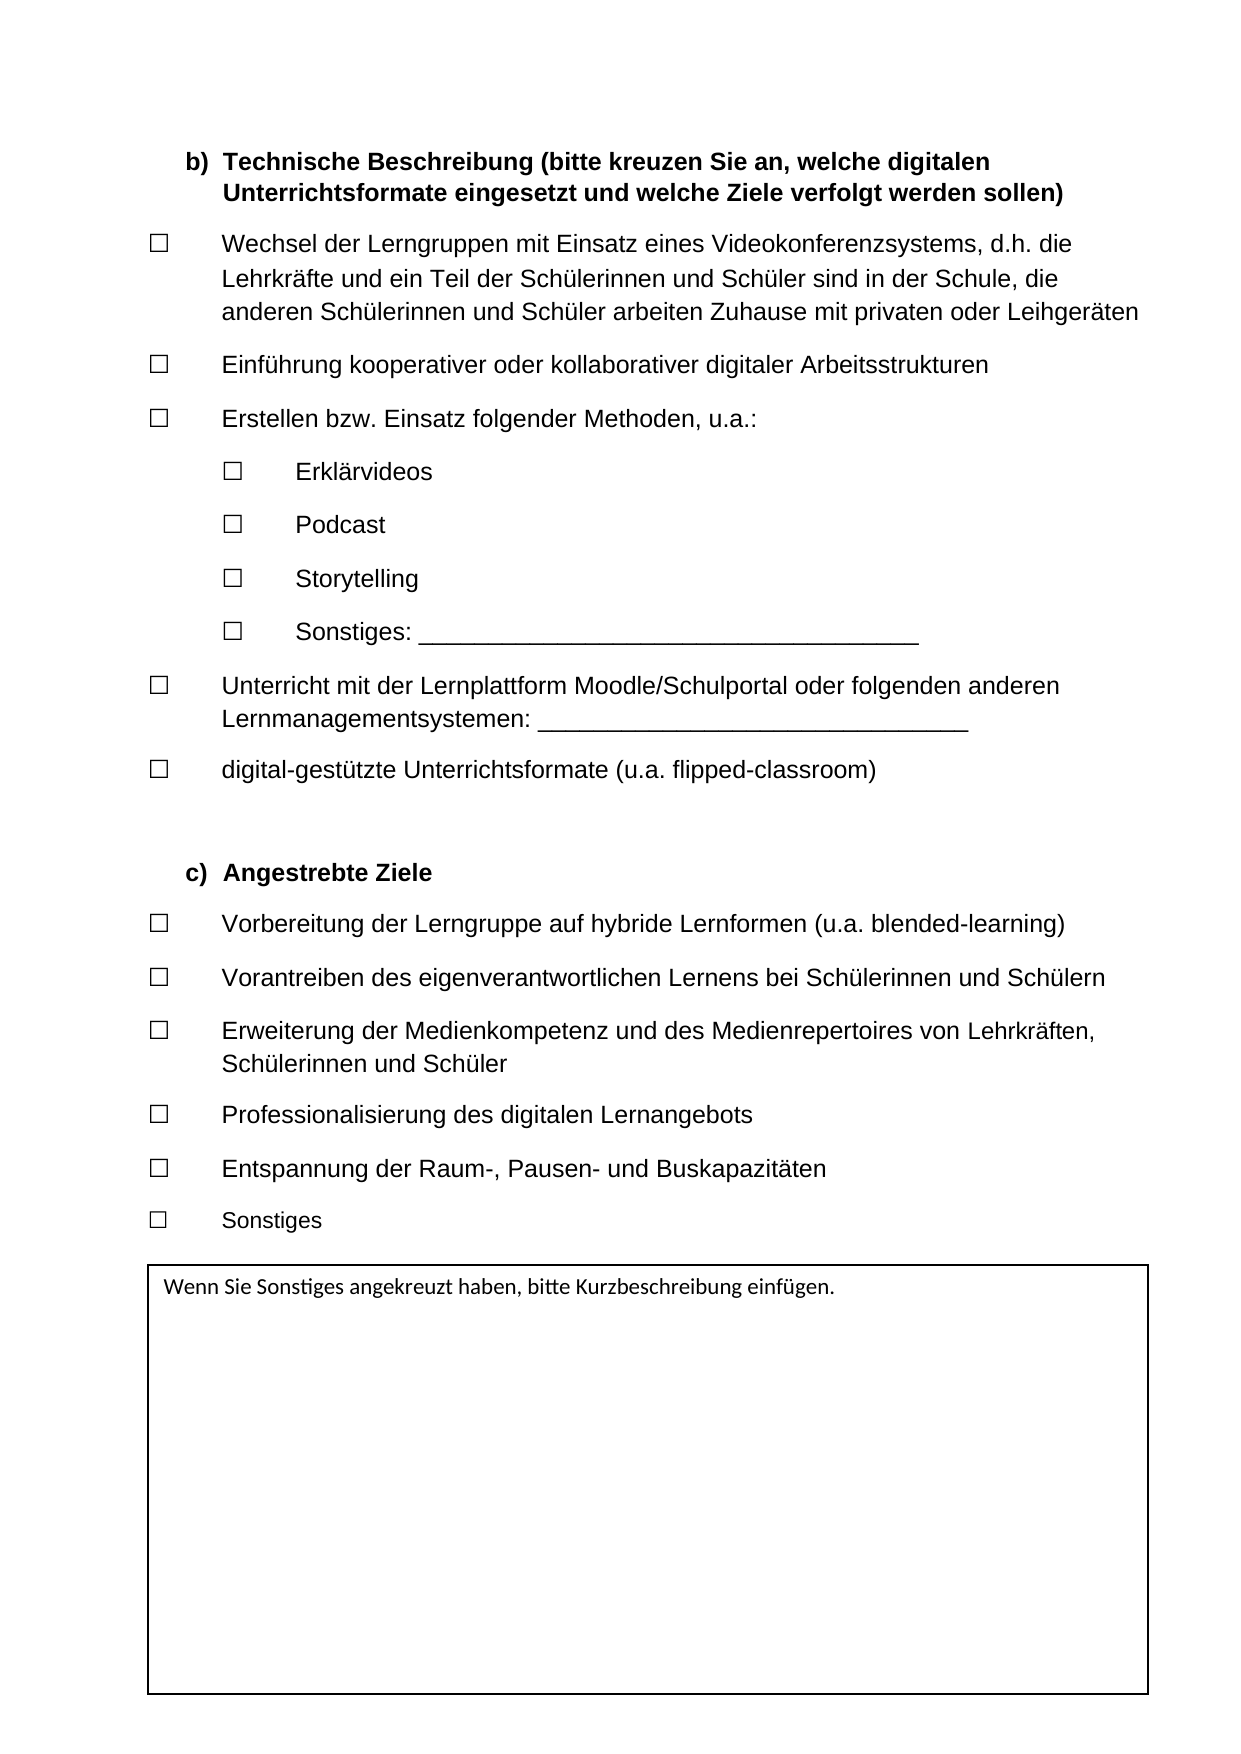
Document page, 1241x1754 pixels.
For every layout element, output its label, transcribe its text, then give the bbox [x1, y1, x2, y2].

text Erweiterung der Medienkompetenz und des Medienrepertoires von Lehrkräften, Schülerinnen und Schüler [148, 1013, 1152, 1078]
text Unterricht mit der Lernplattform Moodle/Schulportal oder folgenden anderen Lernmanagementsystemen: _______________________________ [148, 667, 1152, 732]
text Erstellen bzw. Einsatz folgender Methoden, u.a.: [148, 400, 1152, 434]
text Wechsel der Lerngruppen mit Einsatz eines Videokonferenzsystems, d.h. die Lehrkräfte und ein Teil der Schülerinnen und Schüler sind in der Schule, die anderen Schülerinnen und Schüler arbeiten Zuhause mit privaten oder Leihgeräten [148, 226, 1152, 326]
text Professionalisierung des digitalen Lernangebots [148, 1097, 1152, 1131]
text Erklärvideos [221, 454, 1152, 488]
text digital-gestützte Unterrichtsformate (u.a. flipped-classroom) [148, 751, 1152, 786]
list Angestrebte Ziele [185, 858, 1152, 887]
list Technische Beschreibung (bitte kreuzen Sie an, welche digitalen Unterrichtsformate eingesetzt und welche Ziele verfolgt werden sollen) [185, 147, 1152, 207]
text Podcast [221, 507, 1152, 541]
text Storytelling [221, 561, 1152, 594]
text Vorantreiben des eigenverantwortlichen Lernens bei Schülerinnen und Schülern [148, 959, 1152, 993]
text Vorbereitung der Lerngruppe auf hybride Lernformen (u.a. blended-learning) [148, 906, 1152, 940]
text Entspannung der Raum-, Pausen- und Buskapazitäten [148, 1150, 1152, 1184]
text Sonstiges: ____________________________________ [221, 614, 1152, 648]
text Sonstiges [148, 1204, 1152, 1235]
text Einführung kooperativer oder kollaborativer digitaler Arbeitsstrukturen [148, 347, 1152, 381]
